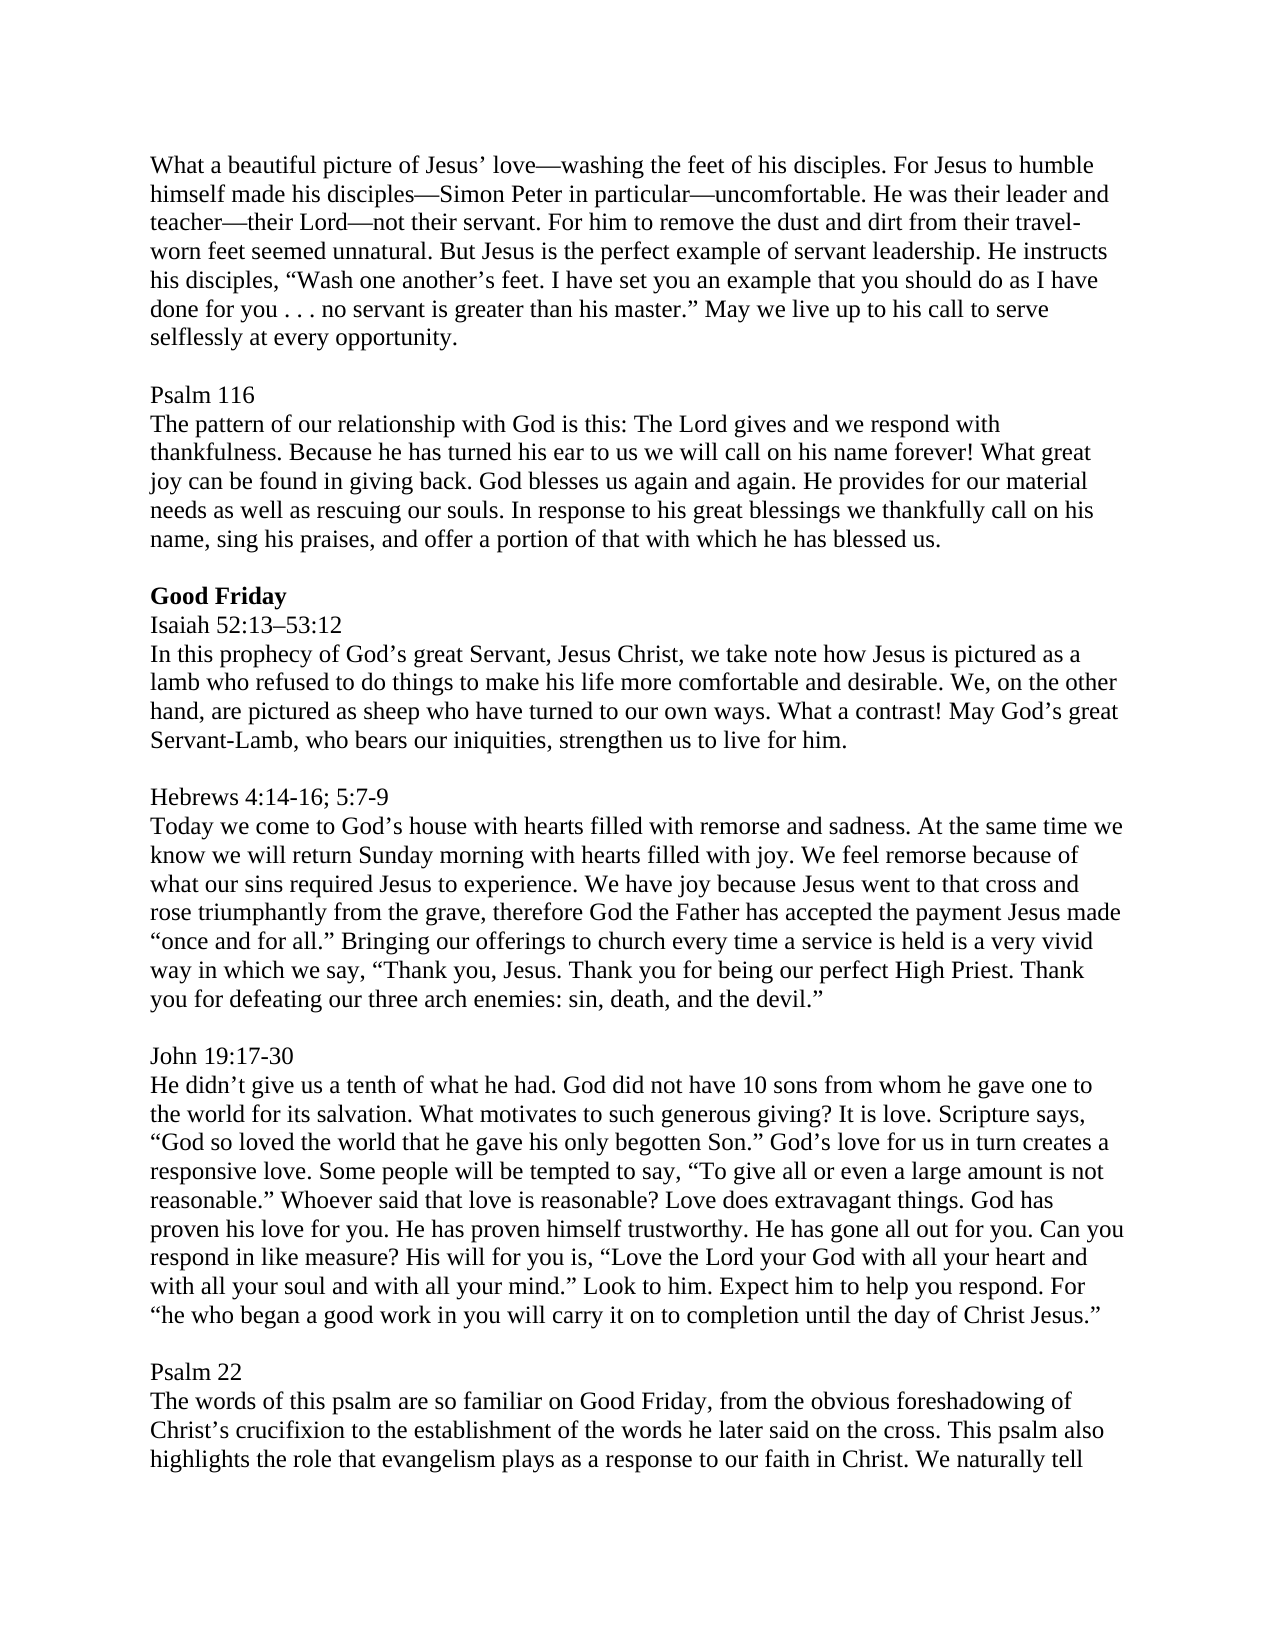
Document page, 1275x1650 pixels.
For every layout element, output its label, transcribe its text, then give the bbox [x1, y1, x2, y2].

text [150, 1386, 1125, 1472]
text In this prophecy of God’s great Servant, Jesus Christ, we take note how Jesus is pictured as a lamb who refused to do things to make his life more comfortable and desirable. We, on the other hand, are pictured as sheep who have turned to our own ways. What a contrast! May God’s great Servant-Lamb, who bears our iniquities, strengthen us to live for him. [150, 639, 1125, 754]
text Isaiah 52:13–53:12 [150, 610, 1125, 639]
text Good Friday [150, 581, 1125, 610]
text Psalm 22 [150, 1357, 1125, 1386]
text The pattern of our relationship with God is this: The Lord gives and we respond with thankfulness. Because he has turned his ear to us we will call on his name forever! What great joy can be found in giving back. God blesses us again and again. He provides for our material needs as well as rescuing our souls. In response to his great blessings we thankfully call on his name, sing his praises, and offer a portion of that with which he has blessed us. [150, 409, 1125, 552]
text Psalm 116 [150, 380, 1125, 409]
text What a beautiful picture of Jesus’ love—washing the feet of his disciples. For Jesus to humble himself made his disciples—Simon Peter in particular—uncomfortable. He was their leader and teacher—their Lord—not their servant. For him to remove the dust and dirt from their travel-worn feet seemed unnatural. But Jesus is the perfect example of servant leadership. He instructs his disciples, “Wash one another’s feet. I have set you an example that you should do as I have done for you . . . no servant is greater than his master.” May we live up to his call to serve selflessly at every opportunity. [150, 150, 1125, 351]
text John 19:17-30 [150, 1041, 1125, 1070]
text Today we come to God’s house with hearts filled with remorse and sadness. At the same time we know we will return Sunday morning with hearts filled with joy. We feel remorse because of what our sins required Jesus to experience. We have joy because Jesus went to that cross and rose triumphantly from the grave, therefore God the Father has accepted the payment Jesus made “once and for all.” Bringing our offerings to church every time a service is held is a very vivid way in which we say, “Thank you, Jesus. Thank you for being our perfect High Priest. Thank you for defeating our three arch enemies: sin, death, and the devil.” [150, 811, 1125, 1012]
text Hebrews 4:14-16; 5:7-9 [150, 782, 1125, 811]
text He didn’t give us a tenth of what he had. God did not have 10 sons from whom he gave one to the world for its salvation. What motivates to such generous giving? It is love. Scripture says, “God so loved the world that he gave his only begotten Son.” God’s love for us in turn creates a responsive love. Some people will be tempted to say, “To give all or even a large amount is not reasonable.” Whoever said that love is reasonable? Love does extravagant things. God has proven his love for you. He has proven himself trustworthy. He has gone all out for you. Can you respond in like measure? His will for you is, “Love the Lord your God with all your heart and with all your soul and with all your mind.” Look to him. Expect him to help you respond. For “he who began a good work in you will carry it on to completion until the day of Christ Jesus.” [150, 1070, 1125, 1329]
